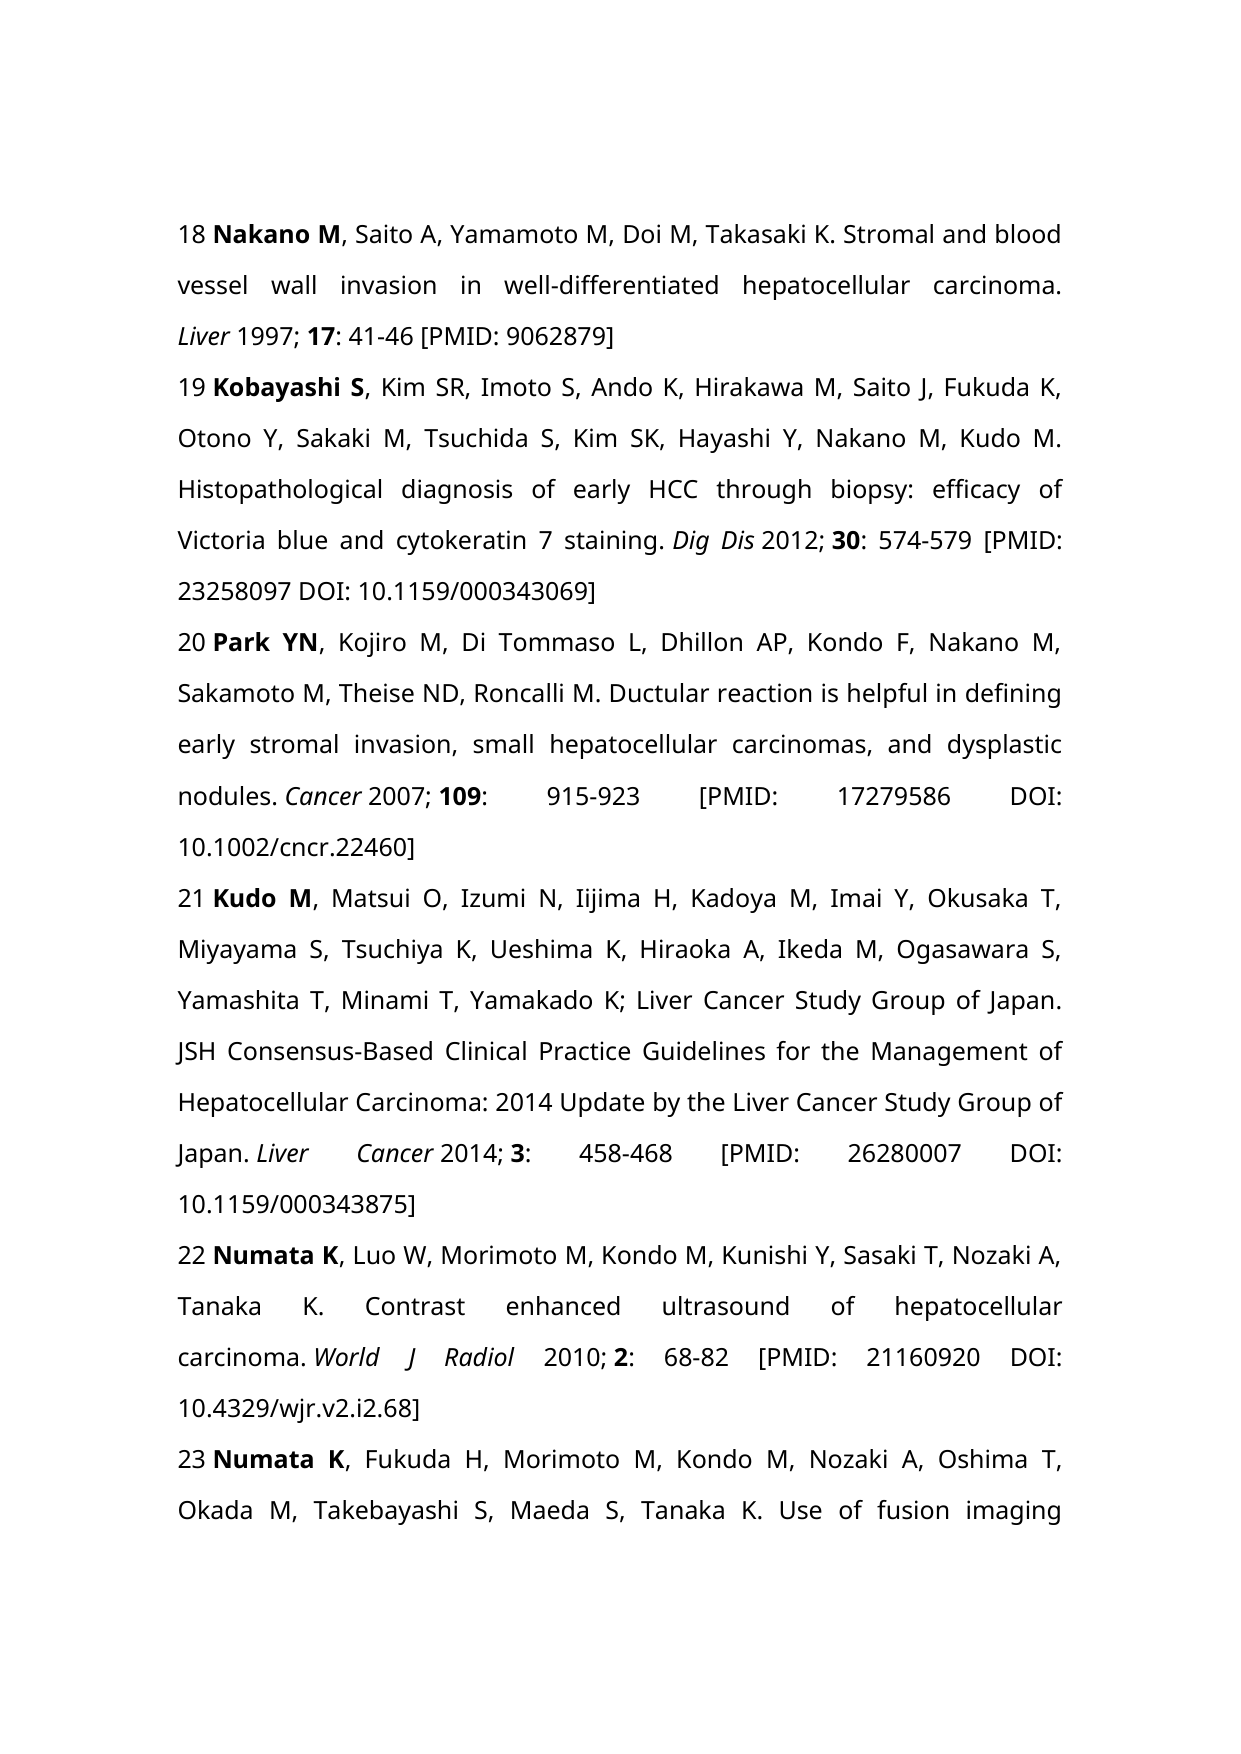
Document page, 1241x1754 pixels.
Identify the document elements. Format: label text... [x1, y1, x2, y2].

text 21 Kudo M, Matsui O, Izumi N, Iijima H, Kadoya M, Imai Y, Okusaka T, Miyayama S, Tsuchiya K, Ueshima K, Hiraoka A, Ikeda M, Ogasawara S, Yamashita T, Minami T, Yamakado K; Liver Cancer Study Group of Japan. JSH Consensus-Based Clinical Practice Guidelines for the Management of Hepatocellular Carcinoma: 2014 Update by the Liver Cancer Study Group of Japan. Liver Cancer 2014; 3: 458-468 [PMID: 26280007 DOI: 10.1159/000343875] [177, 880, 1063, 1221]
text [177, 1442, 1063, 1527]
text 20 Park YN, Kojiro M, Di Tommaso L, Dhillon AP, Kondo F, Nakano M, Sakamoto M, Theise ND, Roncalli M. Ductular reaction is helpful in defining early stromal invasion, small hepatocellular carcinomas, and dysplastic nodules. Cancer 2007; 109: 915-923 [PMID: 17279586 DOI: 10.1002/cncr.22460] [177, 625, 1063, 863]
text 19 Kobayashi S, Kim SR, Imoto S, Ando K, Hirakawa M, Saito J, Fukuda K, Otono Y, Sakaki M, Tsuchida S, Kim SK, Hayashi Y, Nakano M, Kudo M. Histopathological diagnosis of early HCC through biopsy: efficacy of Victoria blue and cytokeratin 7 staining. Dig Dis 2012; 30: 574-579 [PMID: 23258097 DOI: 10.1159/000343069] [177, 370, 1063, 608]
text 18 Nakano M, Saito A, Yamamoto M, Doi M, Takasaki K. Stromal and blood vessel wall invasion in well-differentiated hepatocellular carcinoma. Liver 1997; 17: 41-46 [PMID: 9062879] [177, 217, 1063, 353]
text 22 Numata K, Luo W, Morimoto M, Kondo M, Kunishi Y, Sasaki T, Nozaki A, Tanaka K. Contrast enhanced ultrasound of hepatocellular carcinoma. World J Radiol 2010; 2: 68-82 [PMID: 21160920 DOI: 10.4329/wjr.v2.i2.68] [177, 1238, 1063, 1425]
